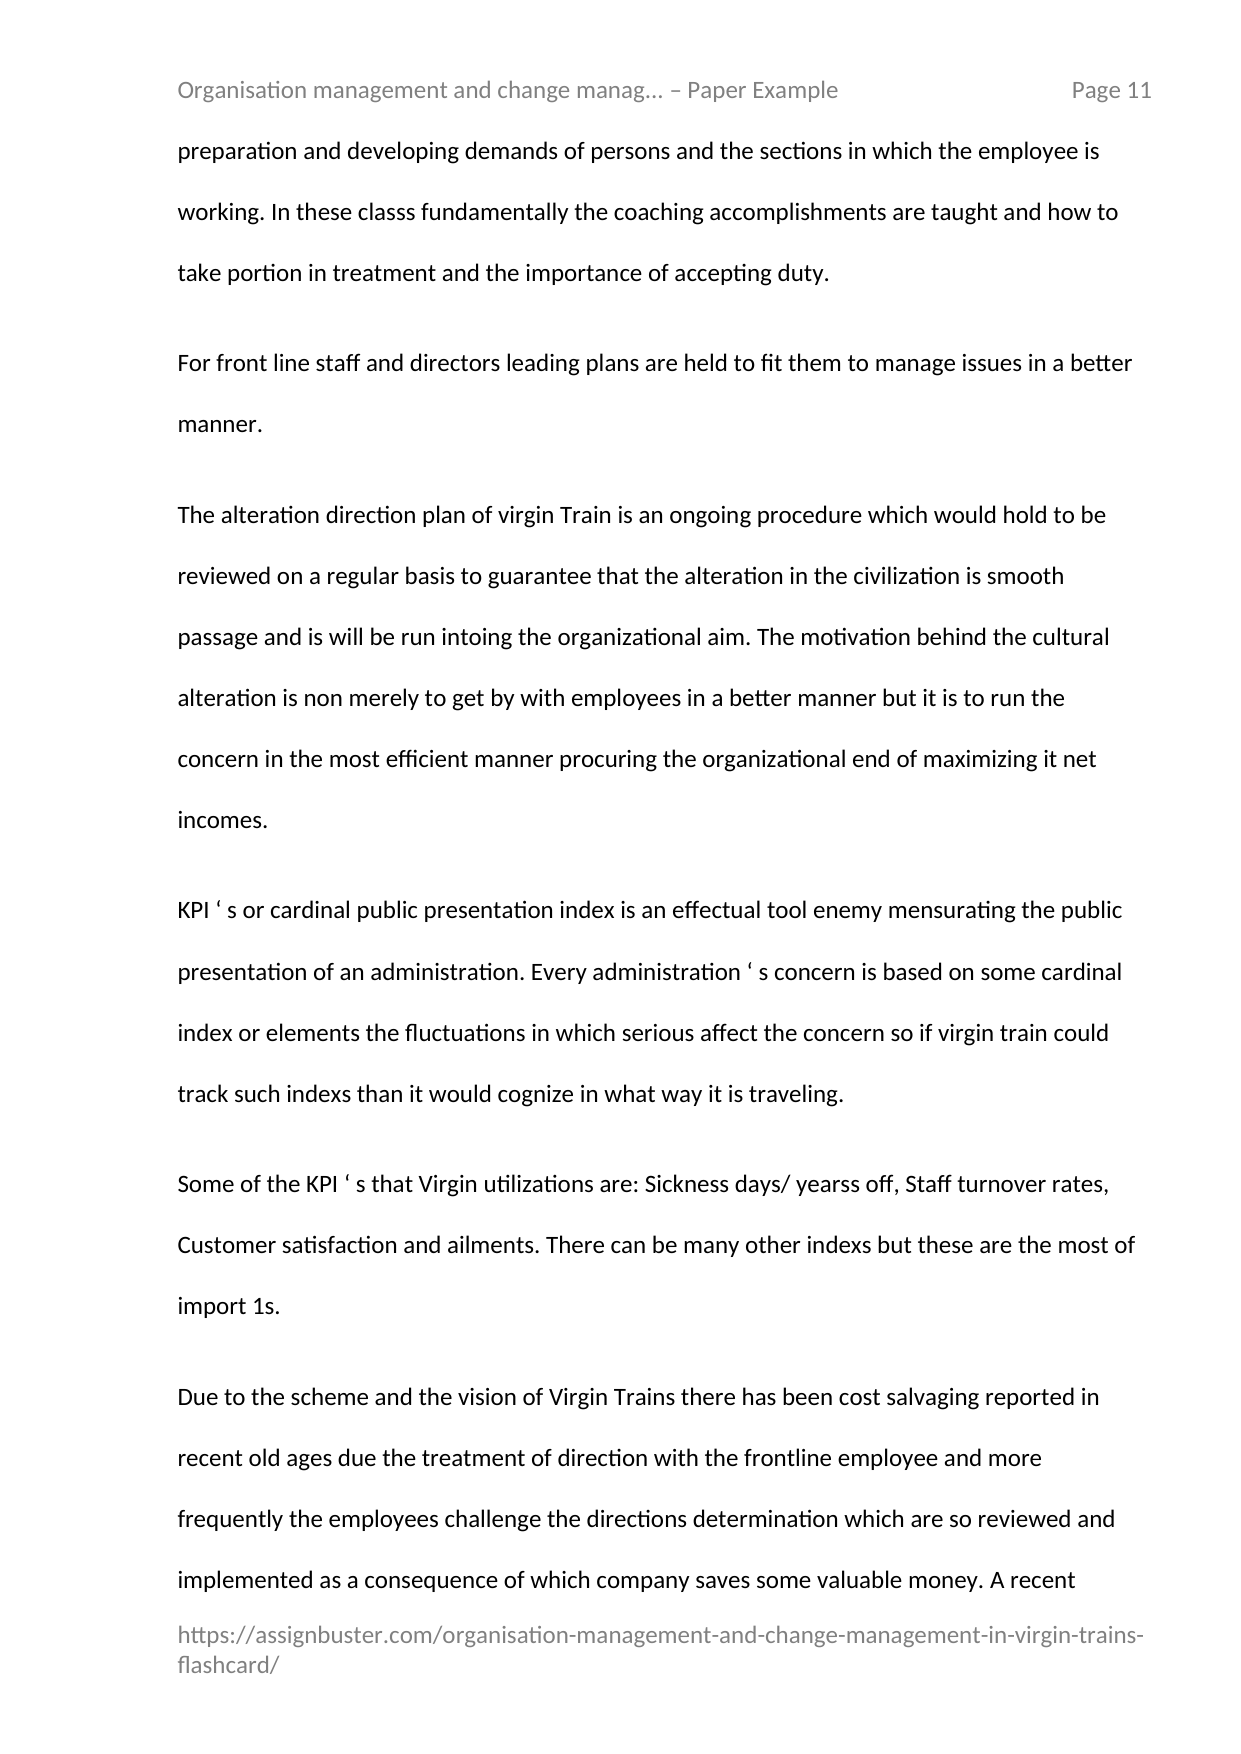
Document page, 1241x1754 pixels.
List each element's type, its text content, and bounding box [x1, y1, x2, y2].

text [177, 1381, 1152, 1594]
text For front line staff and directors leading plans are held to fit them to manage issues in a better manner. [177, 347, 1152, 439]
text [177, 135, 1152, 287]
text Some of the KPI ‘ s that Virgin utilizations are: Sickness days/ yearss off, Staff turnover rates, Customer satisfaction and ailments. There can be many other indexs but these are the most of import 1s. [177, 1168, 1152, 1321]
text KPI ‘ s or cardinal public presentation index is an effectual tool enemy mensurating the public presentation of an administration. Every administration ‘ s concern is based on some cardinal index or elements the fluctuations in which serious affect the concern so if virgin train could track such indexs than it would cognize in what way it is traveling. [177, 895, 1152, 1108]
text The alteration direction plan of virgin Train is an ongoing procedure which would hold to be reviewed on a regular basis to guarantee that the alteration in the civilization is smooth passage and is will be run intoing the organizational aim. The motivation behind the cultural alteration is non merely to get by with employees in a better manner but it is to run the concern in the most efficient manner procuring the organizational end of maximizing it net incomes. [177, 499, 1152, 835]
